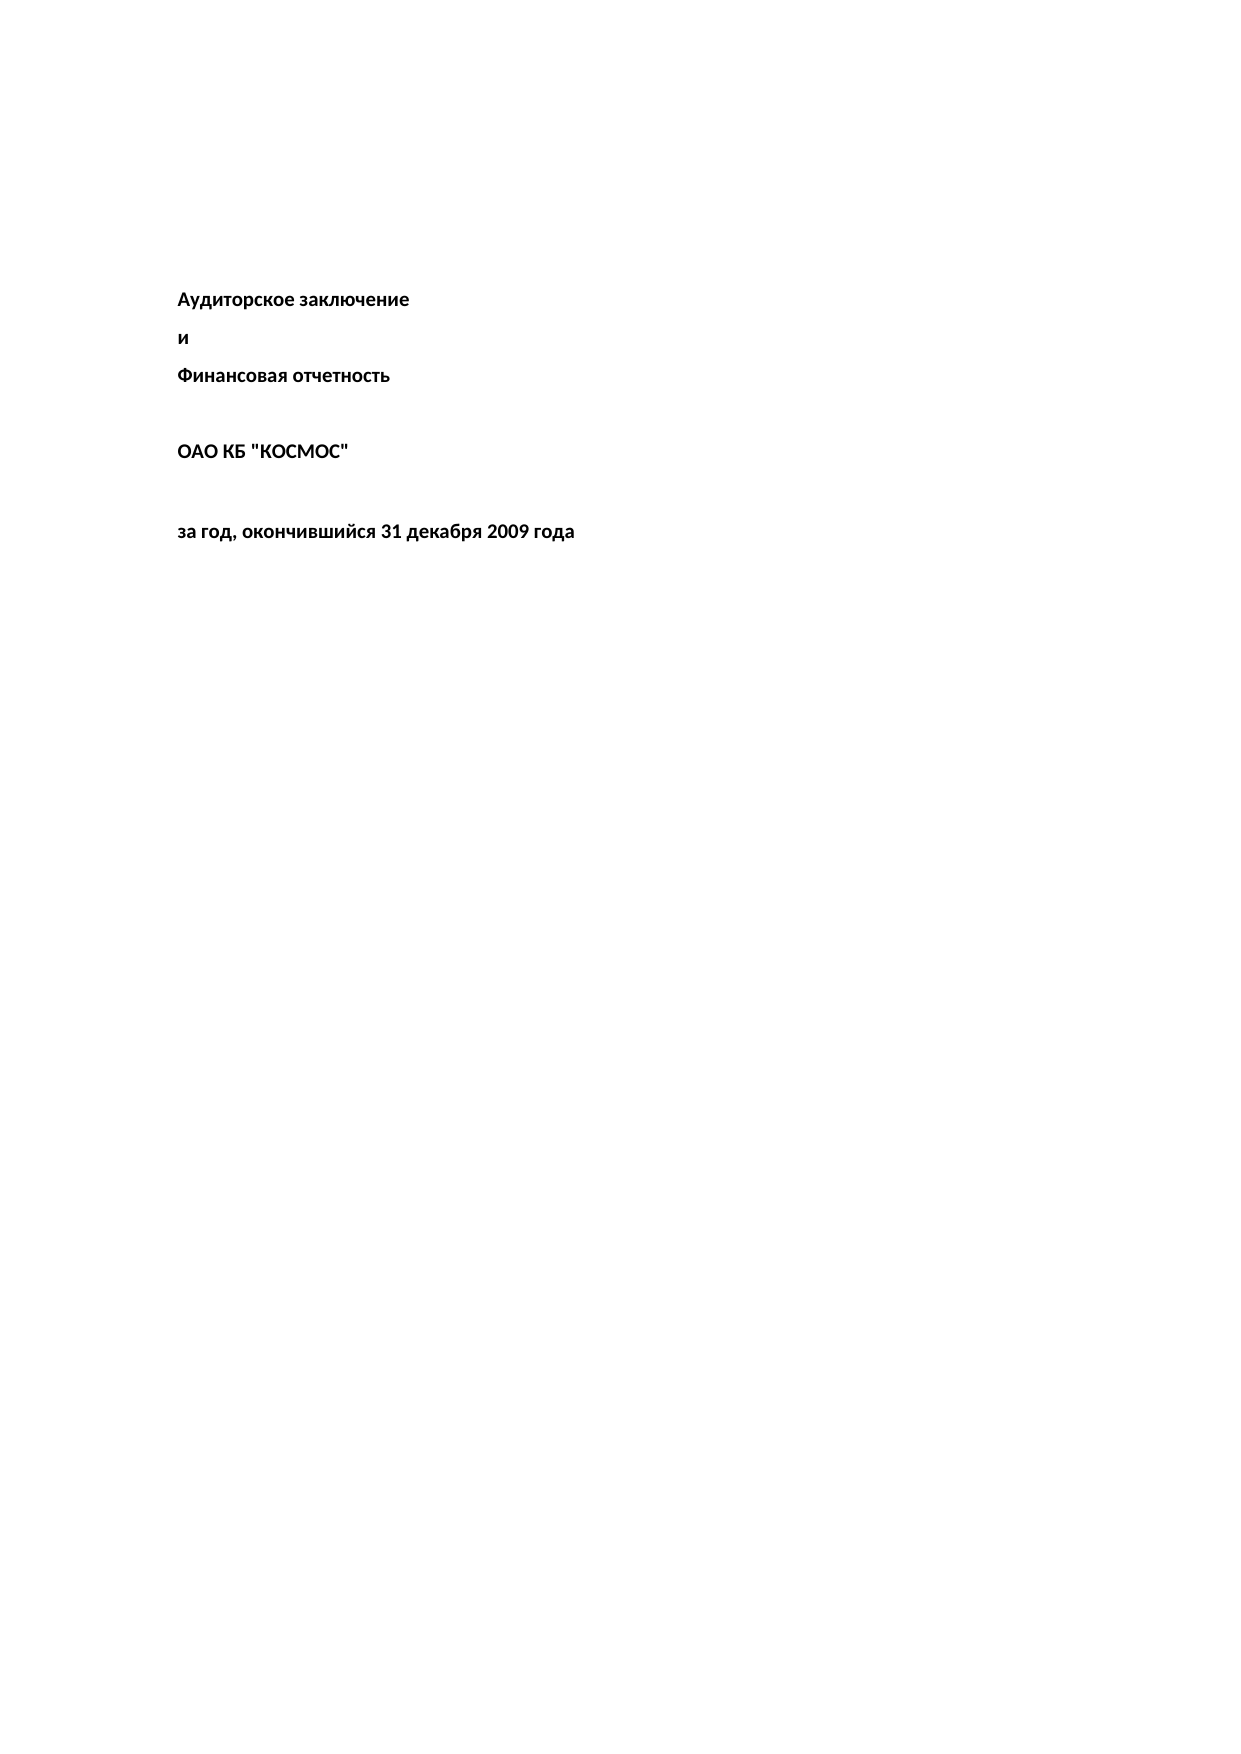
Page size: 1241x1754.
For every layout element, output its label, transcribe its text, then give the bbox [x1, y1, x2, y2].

text Аудиторское заключение [177, 287, 1181, 312]
text и [177, 324, 1181, 350]
text ОАО КБ "КОСМОС" [177, 438, 1181, 464]
text Финансовая отчетность [177, 362, 1181, 388]
text за год, окончившийся 31 декабря 2009 года [177, 518, 1181, 543]
